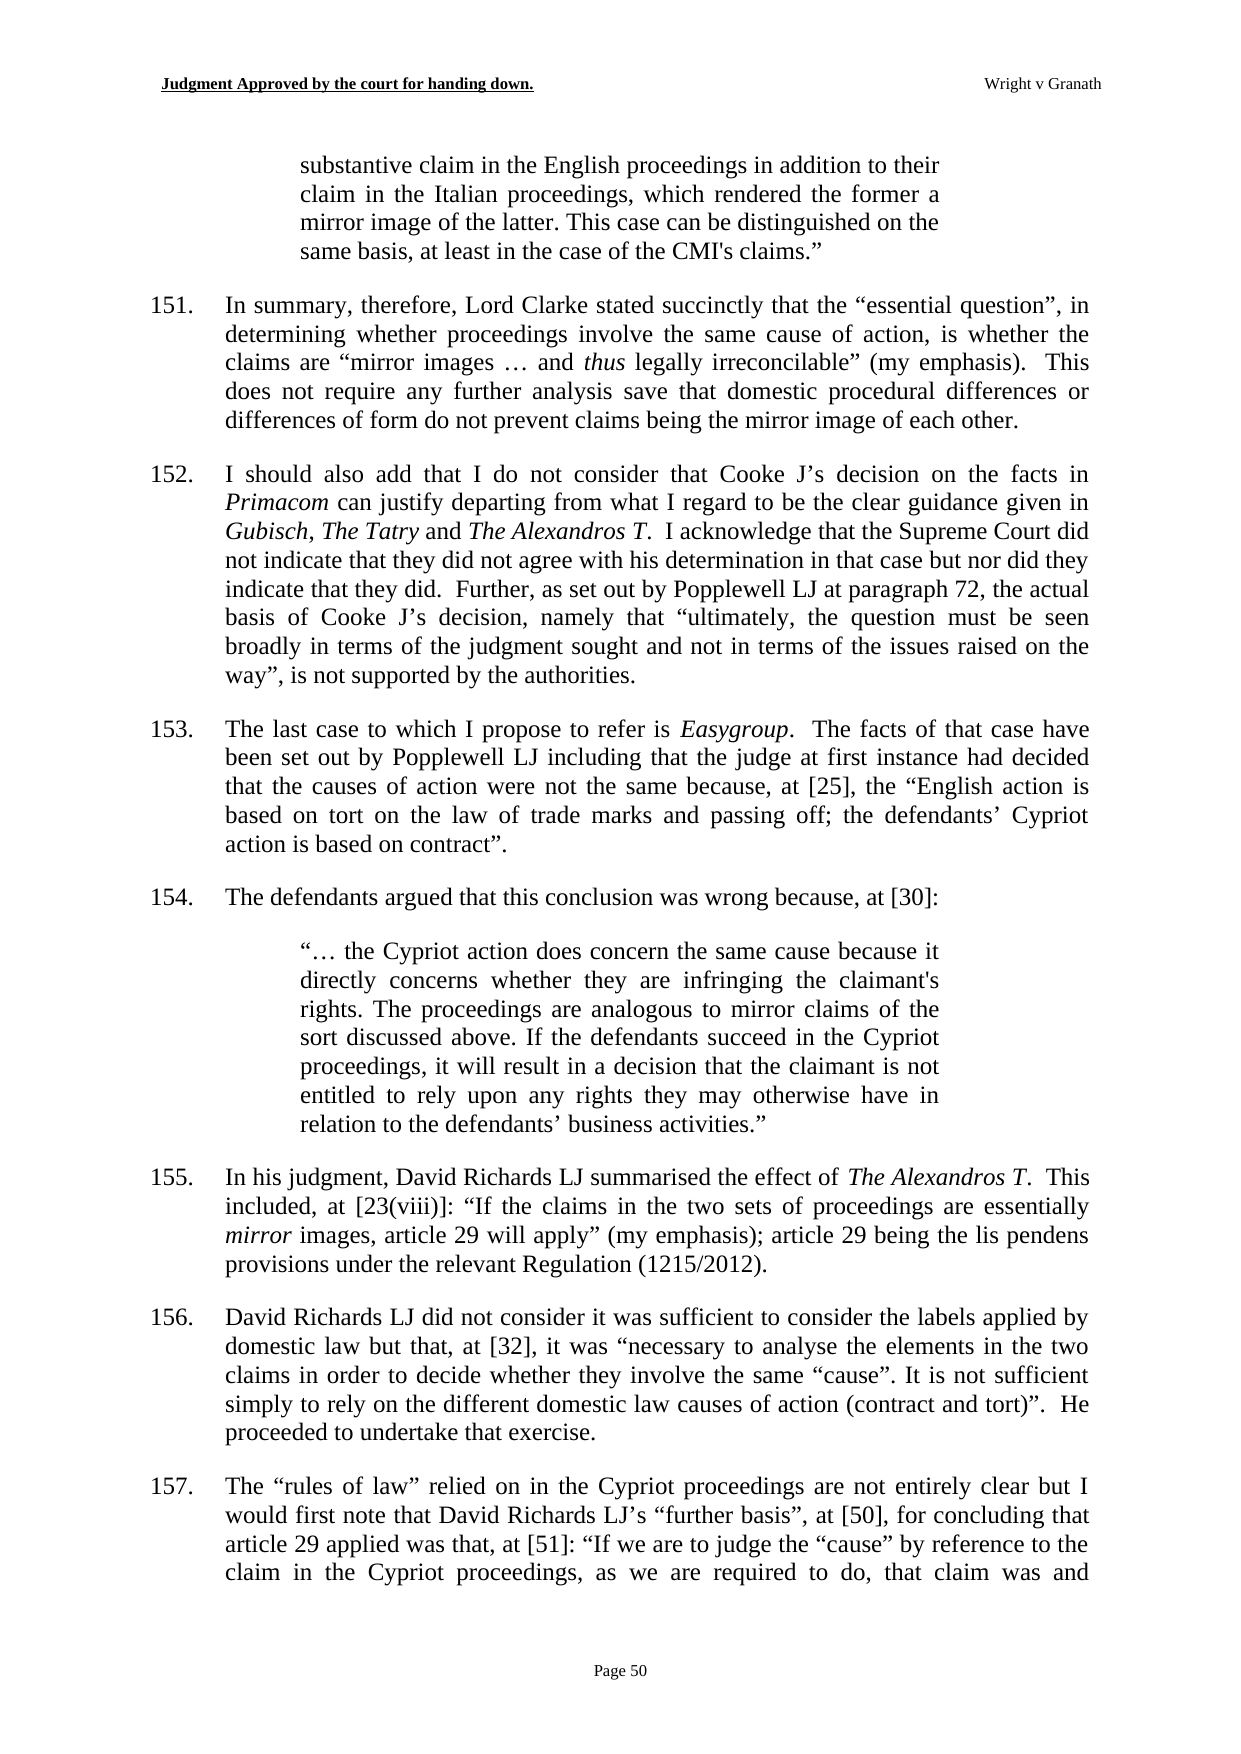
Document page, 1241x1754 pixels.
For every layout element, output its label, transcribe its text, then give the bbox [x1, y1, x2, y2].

text I should also add that I do not consider that Cooke J’s decision on the facts in Primacom can justify departing from what I regard to be the clear guidance given in Gubisch, The Tatry and The Alexandros T. I acknowledge that the Supreme Court did not indicate that they did not agree with his determination in that case but nor did they indicate that they did. Further, as set out by Popplewell LJ at paragraph 72, the actual basis of Cooke J’s decision, namely that “ultimately, the question must be seen broadly in terms of the judgment sought and not in terms of the issues raised on the way”, is not supported by the authorities. [150, 459, 1090, 689]
text In summary, therefore, Lord Clarke stated succinctly that the “essential question”, in determining whether proceedings involve the same cause of action, is whether the claims are “mirror images … and thus legally irreconcilable” (my emphasis). This does not require any further analysis save that domestic procedural differences or differences of form do not prevent claims being the mirror image of each other. [150, 290, 1090, 434]
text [300, 150, 940, 265]
text David Richards LJ did not consider it was sufficient to consider the labels applied by domestic law but that, at [32], it was “necessary to analyse the elements in the two claims in order to decide whether they involve the same “cause”. It is not sufficient simply to rely on the different domestic law causes of action (contract and tort)”. He proceeded to undertake that exercise. [150, 1302, 1090, 1446]
text “… the Cypriot action does concern the same cause because it directly concerns whether they are infringing the claimant's rights. The proceedings are analogous to mirror claims of the sort discussed above. If the defendants succeed in the Cypriot proceedings, it will result in a decision that the claimant is not entitled to rely upon any rights they may otherwise have in relation to the defendants’ business activities.” [300, 936, 940, 1137]
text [150, 1471, 1090, 1586]
text The defendants argued that this conclusion was wrong because, at [30]: [150, 882, 1090, 911]
text The last case to which I propose to refer is Easygroup. The facts of that case have been set out by Popplewell LJ including that the judge at first instance had decided that the causes of action were not the same because, at [25], the “English action is based on tort on the law of trade marks and passing off; the defendants’ Cypriot action is based on contract”. [150, 714, 1090, 857]
text In his judgment, David Richards LJ summarised the effect of The Alexandros T. This included, at [23(viii)]: “If the claims in the two sets of proceedings are essentially mirror images, article 29 will apply” (my emphasis); article 29 being the lis pendens provisions under the relevant Regulation (1215/2012). [150, 1162, 1090, 1277]
